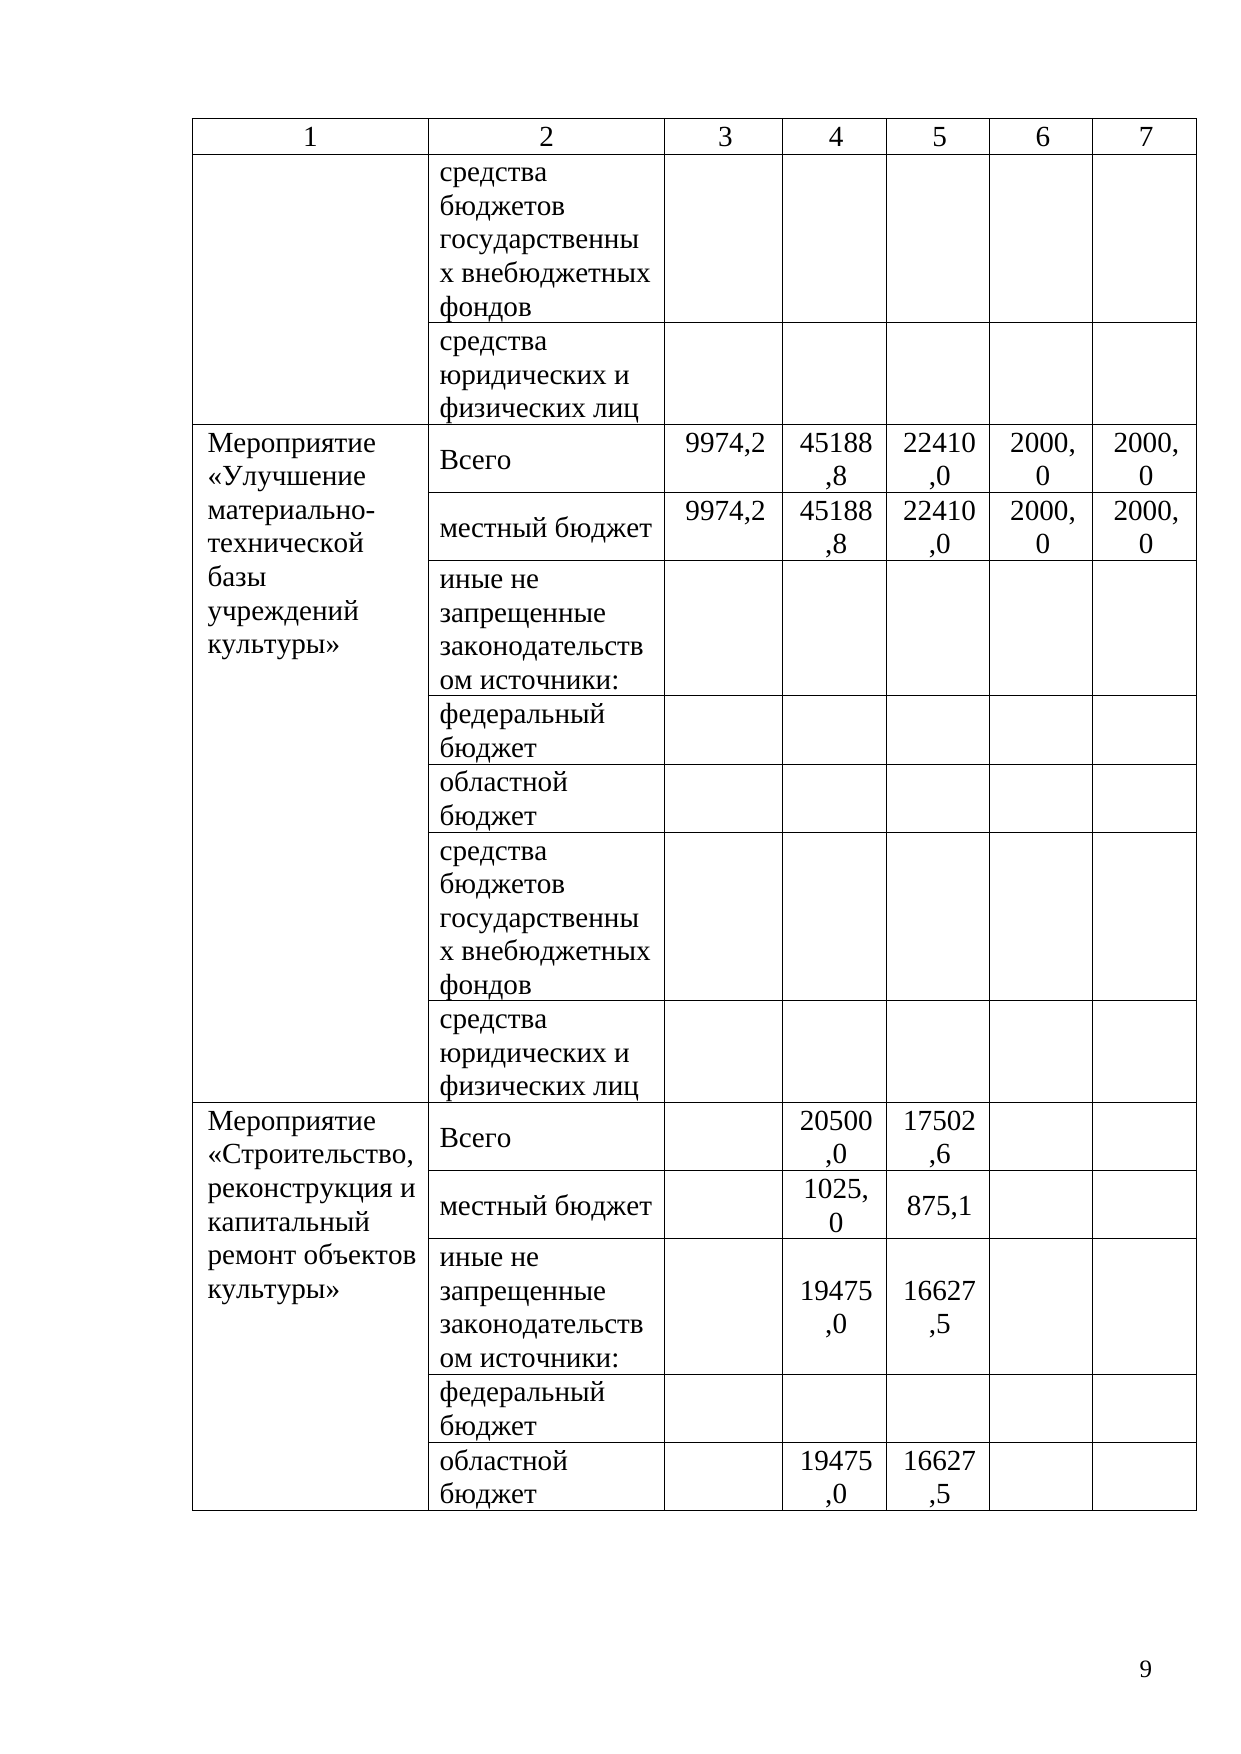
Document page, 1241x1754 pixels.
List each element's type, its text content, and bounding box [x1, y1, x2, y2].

table_cell [783, 155, 886, 322]
table_cell [887, 1001, 989, 1102]
table_cell [887, 765, 989, 832]
table_cell федеральный бюджет [429, 696, 664, 763]
table_header 4 [783, 119, 886, 153]
table_header 6 [990, 119, 1092, 153]
table_cell [665, 1171, 782, 1238]
table_cell средства юридических и физических лиц [429, 1001, 664, 1102]
table_cell 22410,0 [887, 425, 989, 492]
table_cell 16627,5 [887, 1239, 989, 1373]
table_cell [665, 833, 782, 1000]
table_cell [1093, 833, 1196, 1000]
table_cell [665, 1375, 782, 1442]
table_cell [783, 696, 886, 763]
table_cell [990, 833, 1092, 1000]
table_cell [990, 323, 1092, 424]
table_cell [1093, 1375, 1196, 1442]
table_cell местный бюджет [429, 493, 664, 560]
table_cell 2000,0 [990, 425, 1092, 492]
table_cell [665, 155, 782, 322]
table_cell [1093, 323, 1196, 424]
table_cell областной бюджет [429, 765, 664, 832]
table_cell средства бюджетов государственных внебюджетных фондов [429, 155, 664, 322]
table_cell [1093, 1443, 1196, 1510]
table_cell [1093, 765, 1196, 832]
table_cell 1025,0 [783, 1171, 886, 1238]
table_header 5 [887, 119, 989, 153]
table_cell [1093, 155, 1196, 322]
table_cell 9974,2 [665, 425, 782, 492]
table_cell 17502,6 [887, 1103, 989, 1170]
table_cell [665, 1103, 782, 1170]
table_cell 2000,0 [1093, 425, 1196, 492]
table_cell средства бюджетов государственных внебюджетных фондов [429, 833, 664, 1000]
table_cell [665, 561, 782, 695]
table_cell [1093, 696, 1196, 763]
table_cell [1093, 1171, 1196, 1238]
table_cell Мероприятие «Улучшение материально-технической базы учреждений культуры» [193, 425, 428, 1102]
table_cell Всего [429, 1103, 664, 1170]
table_cell 22410,0 [887, 493, 989, 560]
table_cell 2000,0 [990, 493, 1092, 560]
table_cell [887, 155, 989, 322]
table_cell [887, 1375, 989, 1442]
table_cell [990, 561, 1092, 695]
table_cell областной бюджет [429, 1443, 664, 1510]
table_cell 875,1 [887, 1171, 989, 1238]
table_cell [990, 1001, 1092, 1102]
table_cell [783, 1001, 886, 1102]
table_cell [990, 765, 1092, 832]
table_header 7 [1093, 119, 1196, 153]
table_cell 16627,5 [887, 1443, 989, 1510]
table_cell [783, 323, 886, 424]
table_cell 19475,0 [783, 1443, 886, 1510]
table_cell [665, 323, 782, 424]
table_cell [990, 1239, 1092, 1373]
table_cell [990, 155, 1092, 322]
table_cell [990, 1171, 1092, 1238]
table_cell 45188,8 [783, 493, 886, 560]
table_cell [990, 696, 1092, 763]
table_cell федеральный бюджет [429, 1375, 664, 1442]
table_cell [887, 696, 989, 763]
table_cell иные не запрещенные законодательством источники: [429, 561, 664, 695]
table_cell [429, 1239, 664, 1373]
table_cell 2000,0 [1093, 493, 1196, 560]
table_cell [990, 1443, 1092, 1510]
table_cell 20500,0 [783, 1103, 886, 1170]
table_cell [1093, 1103, 1196, 1170]
table_cell [665, 1443, 782, 1510]
table_cell [1093, 561, 1196, 695]
table_cell [887, 833, 989, 1000]
table_cell [665, 696, 782, 763]
table_header 1 [193, 119, 428, 153]
table_cell [783, 1375, 886, 1442]
table_cell [887, 561, 989, 695]
table_cell [990, 1375, 1092, 1442]
table_cell средства юридических и физических лиц [429, 323, 664, 424]
table_header 2 [429, 119, 664, 153]
table_cell [665, 765, 782, 832]
table_cell [783, 561, 886, 695]
table_cell [783, 833, 886, 1000]
table_cell Мероприятие «Строительство, реконструкция и капитальный ремонт объектов культуры» [193, 1103, 428, 1510]
table_cell [665, 1239, 782, 1373]
table_cell [1093, 1239, 1196, 1373]
table_cell [990, 1103, 1092, 1170]
table_header 3 [665, 119, 782, 153]
table_cell [665, 1001, 782, 1102]
table_cell 19475,0 [783, 1239, 886, 1373]
table_cell [1093, 1001, 1196, 1102]
table_cell [887, 323, 989, 424]
table_cell 45188,8 [783, 425, 886, 492]
table_cell местный бюджет [429, 1171, 664, 1238]
table_cell [783, 765, 886, 832]
table_cell 9974,2 [665, 493, 782, 560]
table_cell Всего [429, 425, 664, 492]
